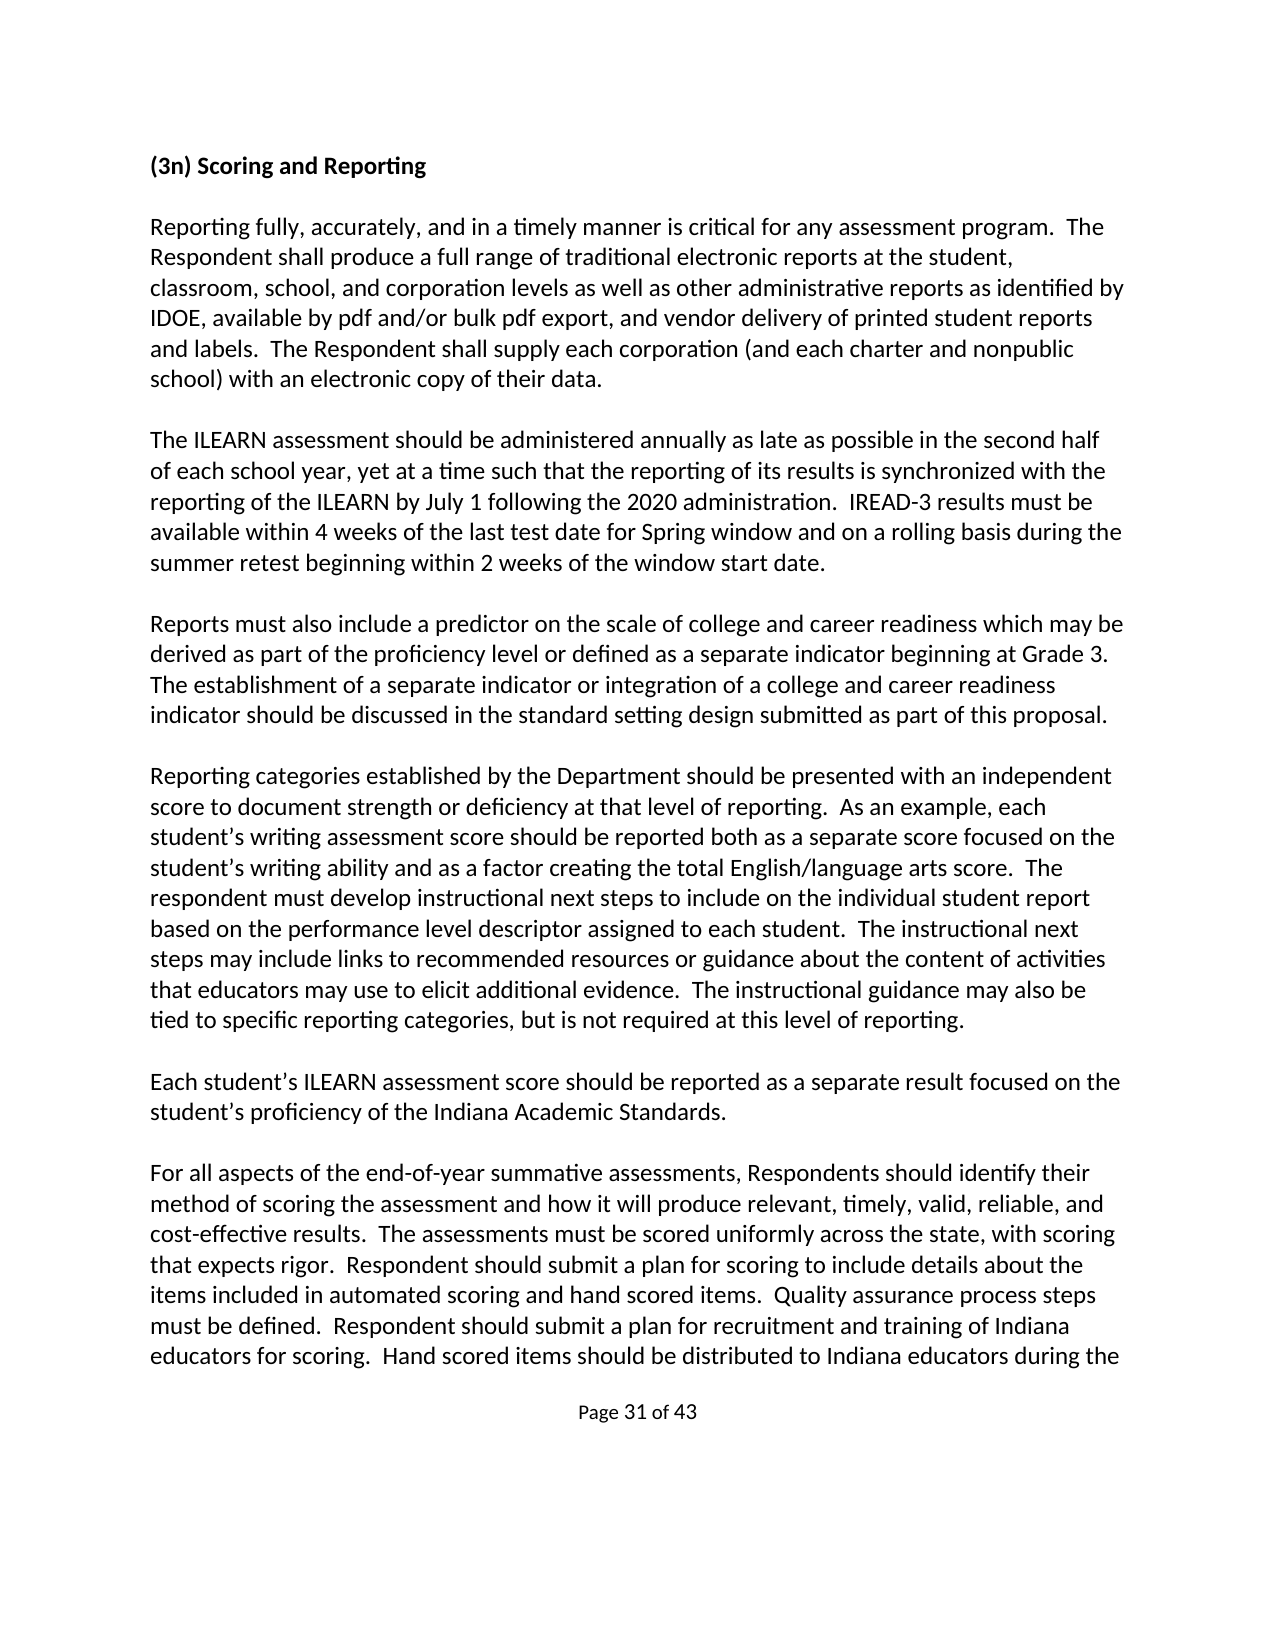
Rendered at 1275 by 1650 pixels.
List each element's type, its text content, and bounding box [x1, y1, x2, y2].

text The ILEARN assessment should be administered annually as late as possible in the second half of each school year, yet at a time such that the reporting of its results is synchronized with the reporting of the ILEARN by July 1 following the 2020 administration. IREAD-3 results must be available within 4 weeks of the last test date for Spring window and on a rolling basis during the summer retest beginning within 2 weeks of the window start date. [150, 425, 1125, 577]
text Reporting categories established by the Department should be presented with an independent score to document strength or deficiency at that level of reporting. As an example, each student’s writing assessment score should be reported both as a separate score focused on the student’s writing ability and as a factor creating the total English/language arts score. The respondent must develop instructional next steps to include on the individual student report based on the performance level descriptor assigned to each student. The instructional next steps may include links to recommended resources or guidance about the content of activities that educators may use to elicit additional evidence. The instructional guidance may also be tied to specific reporting categories, but is not required at this level of reporting. [150, 760, 1125, 1035]
text Reporting fully, accurately, and in a timely manner is critical for any assessment program. The Respondent shall produce a full range of traditional electronic reports at the student, classroom, school, and corporation levels as well as other administrative reports as identified by IDOE, available by pdf and/or bulk pdf export, and vendor delivery of printed student reports and labels. The Respondent shall supply each corporation (and each charter and nonpublic school) with an electronic copy of their data. [150, 211, 1125, 394]
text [150, 1157, 1125, 1371]
text Reports must also include a predictor on the scale of college and career readiness which may be derived as part of the proficiency level or defined as a separate indicator beginning at Grade 3. The establishment of a separate indicator or integration of a college and career readiness indicator should be discussed in the standard setting design submitted as part of this proposal. [150, 608, 1125, 730]
text (3n) Scoring and Reporting [150, 150, 1125, 181]
text Each student’s ILEARN assessment score should be reported as a separate result focused on the student’s proficiency of the Indiana Academic Standards. [150, 1066, 1125, 1127]
